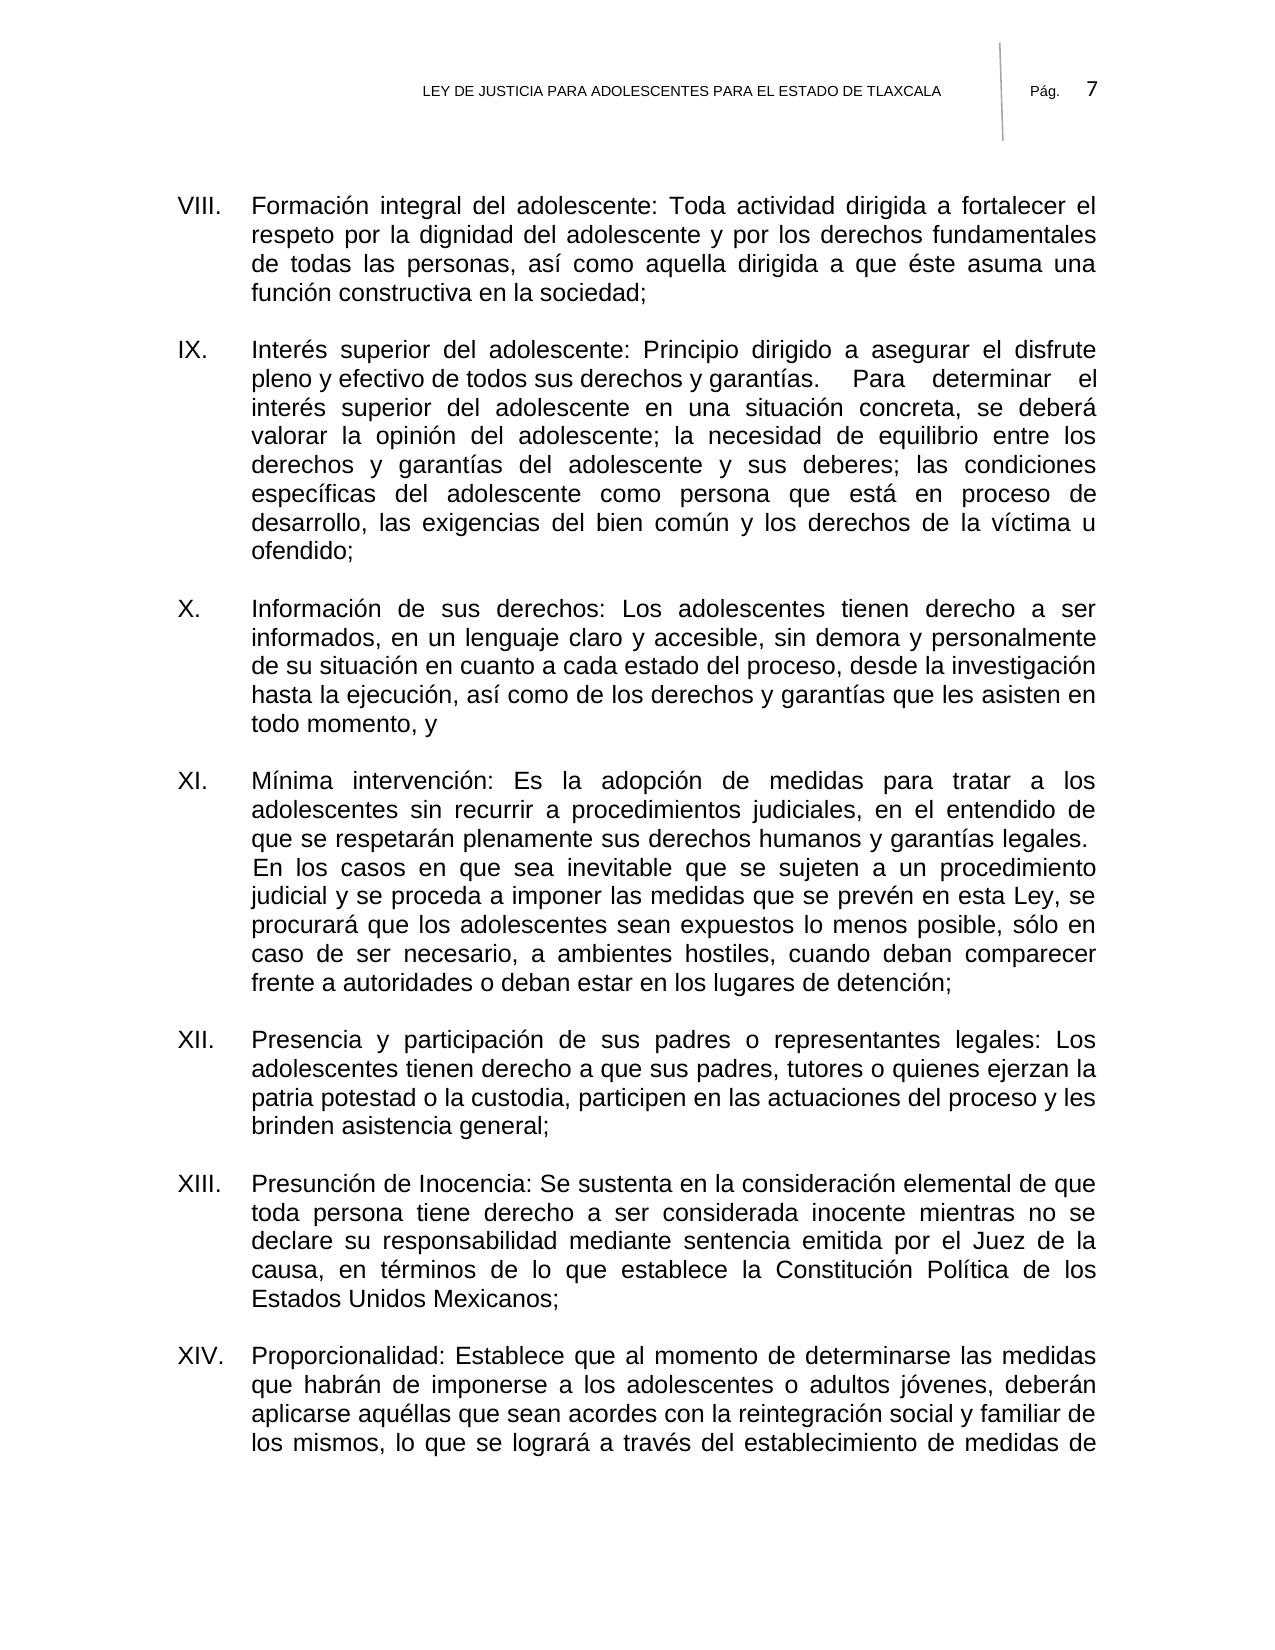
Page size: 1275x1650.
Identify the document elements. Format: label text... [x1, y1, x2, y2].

text IX. Interés superior del adolescente: Principio dirigido a asegurar el disfrute pleno y efectivo de todos sus derechos y garantías. Para determinar el interés superior del adolescente en una situación concreta, se deberá valorar la opinión del adolescente; la necesidad de equilibrio entre los derechos y garantías del adolescente y sus deberes; las condiciones específicas del adolescente como persona que está en proceso de desarrollo, las exigencias del bien común y los derechos de la víctima u ofendido; [177, 335, 1098, 565]
text XI. Mínima intervención: Es la adopción de medidas para tratar a los adolescentes sin recurrir a procedimientos judiciales, en el entendido de que se respetarán plenamente sus derechos humanos y garantías legales. En los casos en que sea inevitable que se sujeten a un procedimiento judicial y se proceda a imponer las medidas que se prevén en esta Ley, se procurará que los adolescentes sean expuestos lo menos posible, sólo en caso de ser necesario, a ambientes hostiles, cuando deban comparecer frente a autoridades o deban estar en los lugares de detención; [177, 766, 1098, 996]
text VIII. Formación integral del adolescente: Toda actividad dirigida a fortalecer el respeto por la dignidad del adolescente y por los derechos fundamentales de todas las personas, así como aquella dirigida a que éste asuma una función constructiva en la sociedad; [177, 191, 1098, 306]
text XIII. Presunción de Inocencia: Se sustenta en la consideración elemental de que toda persona tiene derecho a ser considerada inocente mientras no se declare su responsabilidad mediante sentencia emitida por el Juez de la causa, en términos de lo que establece la Constitución Política de los Estados Unidos Mexicanos; [177, 1169, 1098, 1312]
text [177, 1341, 1098, 1456]
text X. Información de sus derechos: Los adolescentes tienen derecho a ser informados, en un lenguaje claro y accesible, sin demora y personalmente de su situación en cuanto a cada estado del proceso, desde la investigación hasta la ejecución, así como de los derechos y garantías que les asisten en todo momento, y [177, 594, 1098, 737]
text XII. Presencia y participación de sus padres o representantes legales: Los adolescentes tienen derecho a que sus padres, tutores o quienes ejerzan la patria potestad o la custodia, participen en las actuaciones del proceso y les brinden asistencia general; [177, 1025, 1098, 1140]
